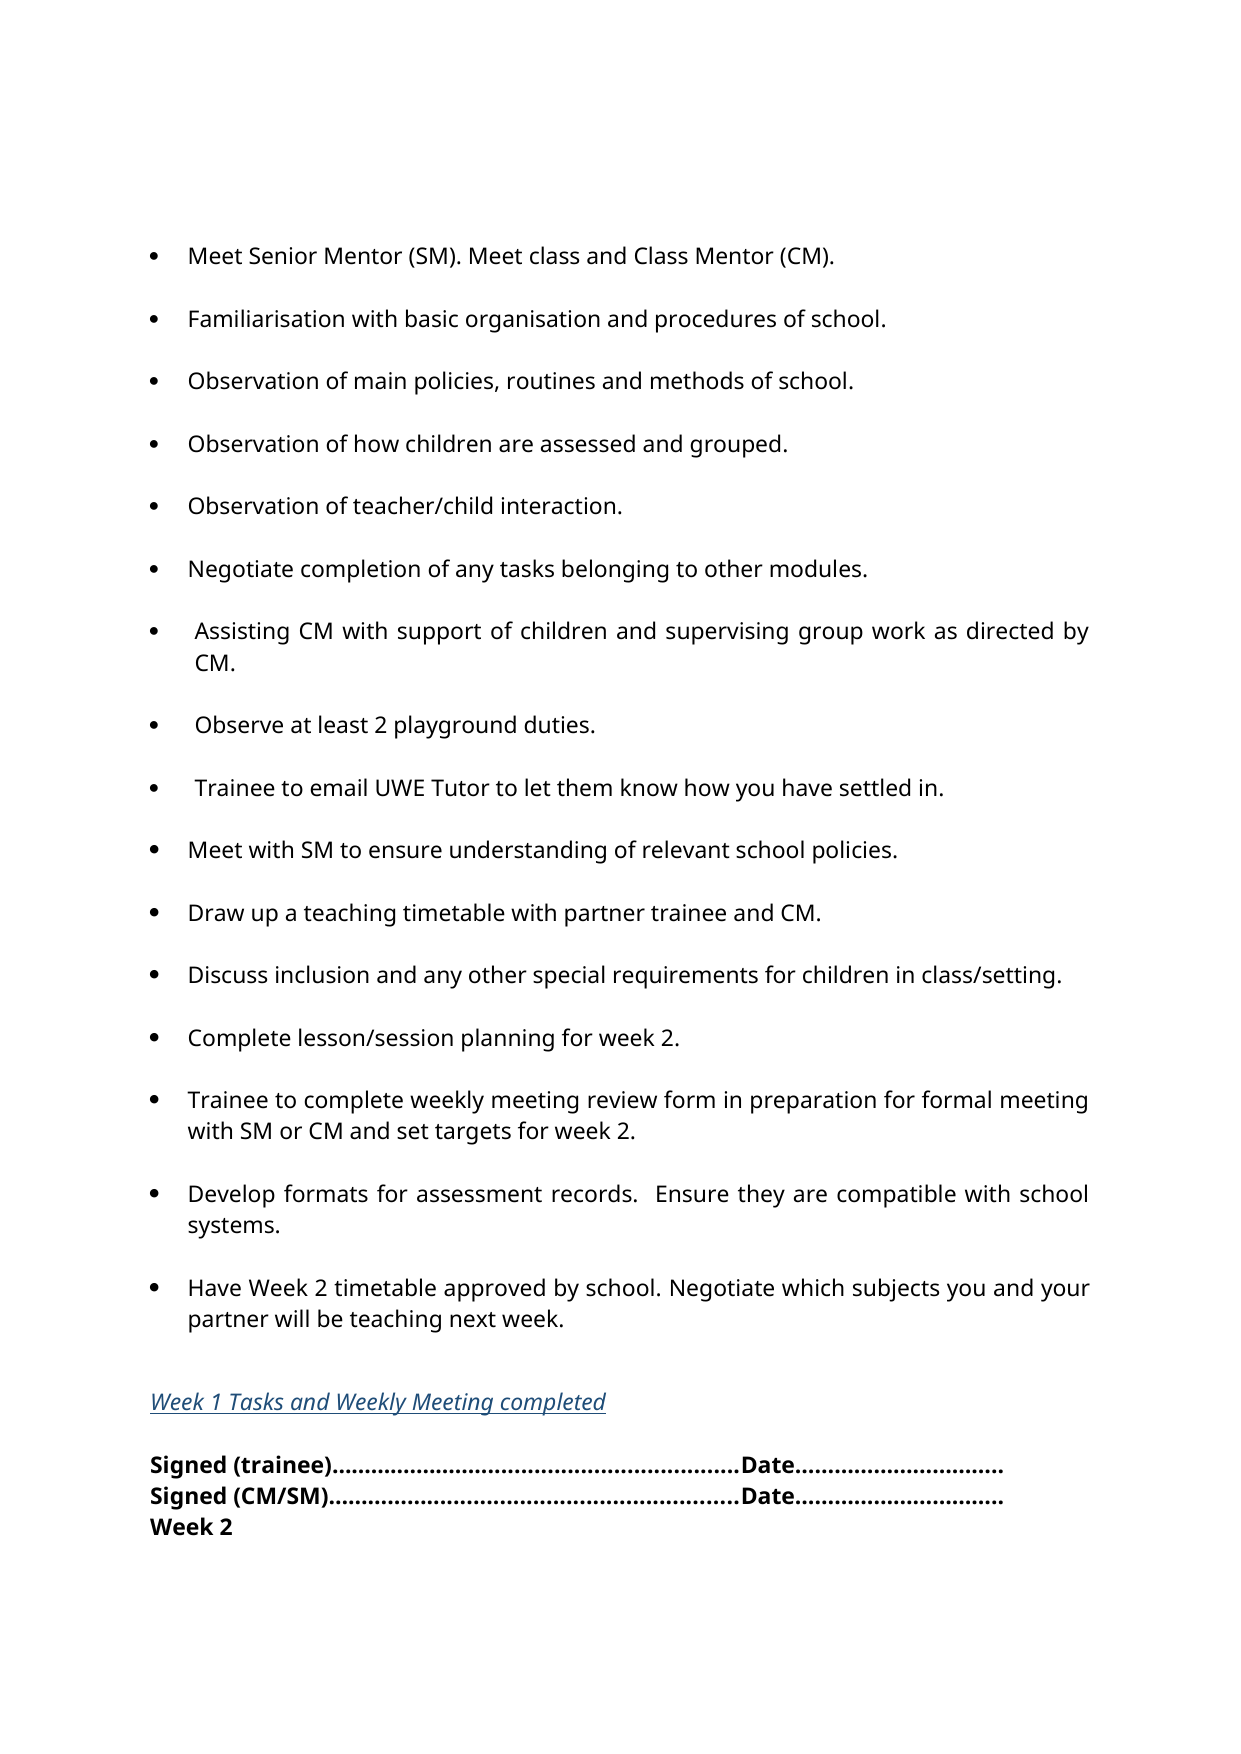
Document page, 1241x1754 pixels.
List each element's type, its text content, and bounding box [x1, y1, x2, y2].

list Develop formats for assessment records. Ensure they are compatible with school systems. [150, 1178, 1090, 1240]
list Negotiate completion of any tasks belonging to other modules. [150, 553, 1090, 584]
list Meet Senior Mentor (SM). Meet class and Class Mentor (CM). [150, 240, 1090, 272]
subtitle Week 1 Tasks and Weekly Meeting completed [150, 1386, 1090, 1417]
text Week 2 [150, 1511, 1090, 1542]
text Signed (CM/SM)…………….. Date………………………….. [150, 1480, 1090, 1511]
list Discuss inclusion and any other special requirements for children in class/setting. [150, 959, 1090, 990]
list Assisting CM with support of children and supervising group work as directed by CM. [150, 615, 1090, 678]
list Have Week 2 timetable approved by school. Negotiate which subjects you and your partner will be teaching next week. [150, 1272, 1090, 1334]
list Observation of how children are assessed and grouped. [150, 428, 1090, 459]
list Observation of main policies, routines and methods of school. [150, 365, 1090, 397]
list Trainee to email UWE Tutor to let them know how you have settled in. [150, 772, 1090, 803]
list Trainee to complete weekly meeting review form in preparation for formal meeting with SM or CM and set targets for week 2. [150, 1084, 1090, 1147]
list Familiarisation with basic organisation and procedures of school. [150, 303, 1090, 334]
list Meet with SM to ensure understanding of relevant school policies. [150, 834, 1090, 865]
list Observation of teacher/child interaction. [150, 490, 1090, 522]
text Signed (trainee) Date………………………….. [150, 1449, 1090, 1480]
list Observe at least 2 playground duties. [150, 709, 1090, 740]
list Complete lesson/session planning for week 2. [150, 1022, 1090, 1053]
list Draw up a teaching timetable with partner trainee and CM. [150, 897, 1090, 928]
